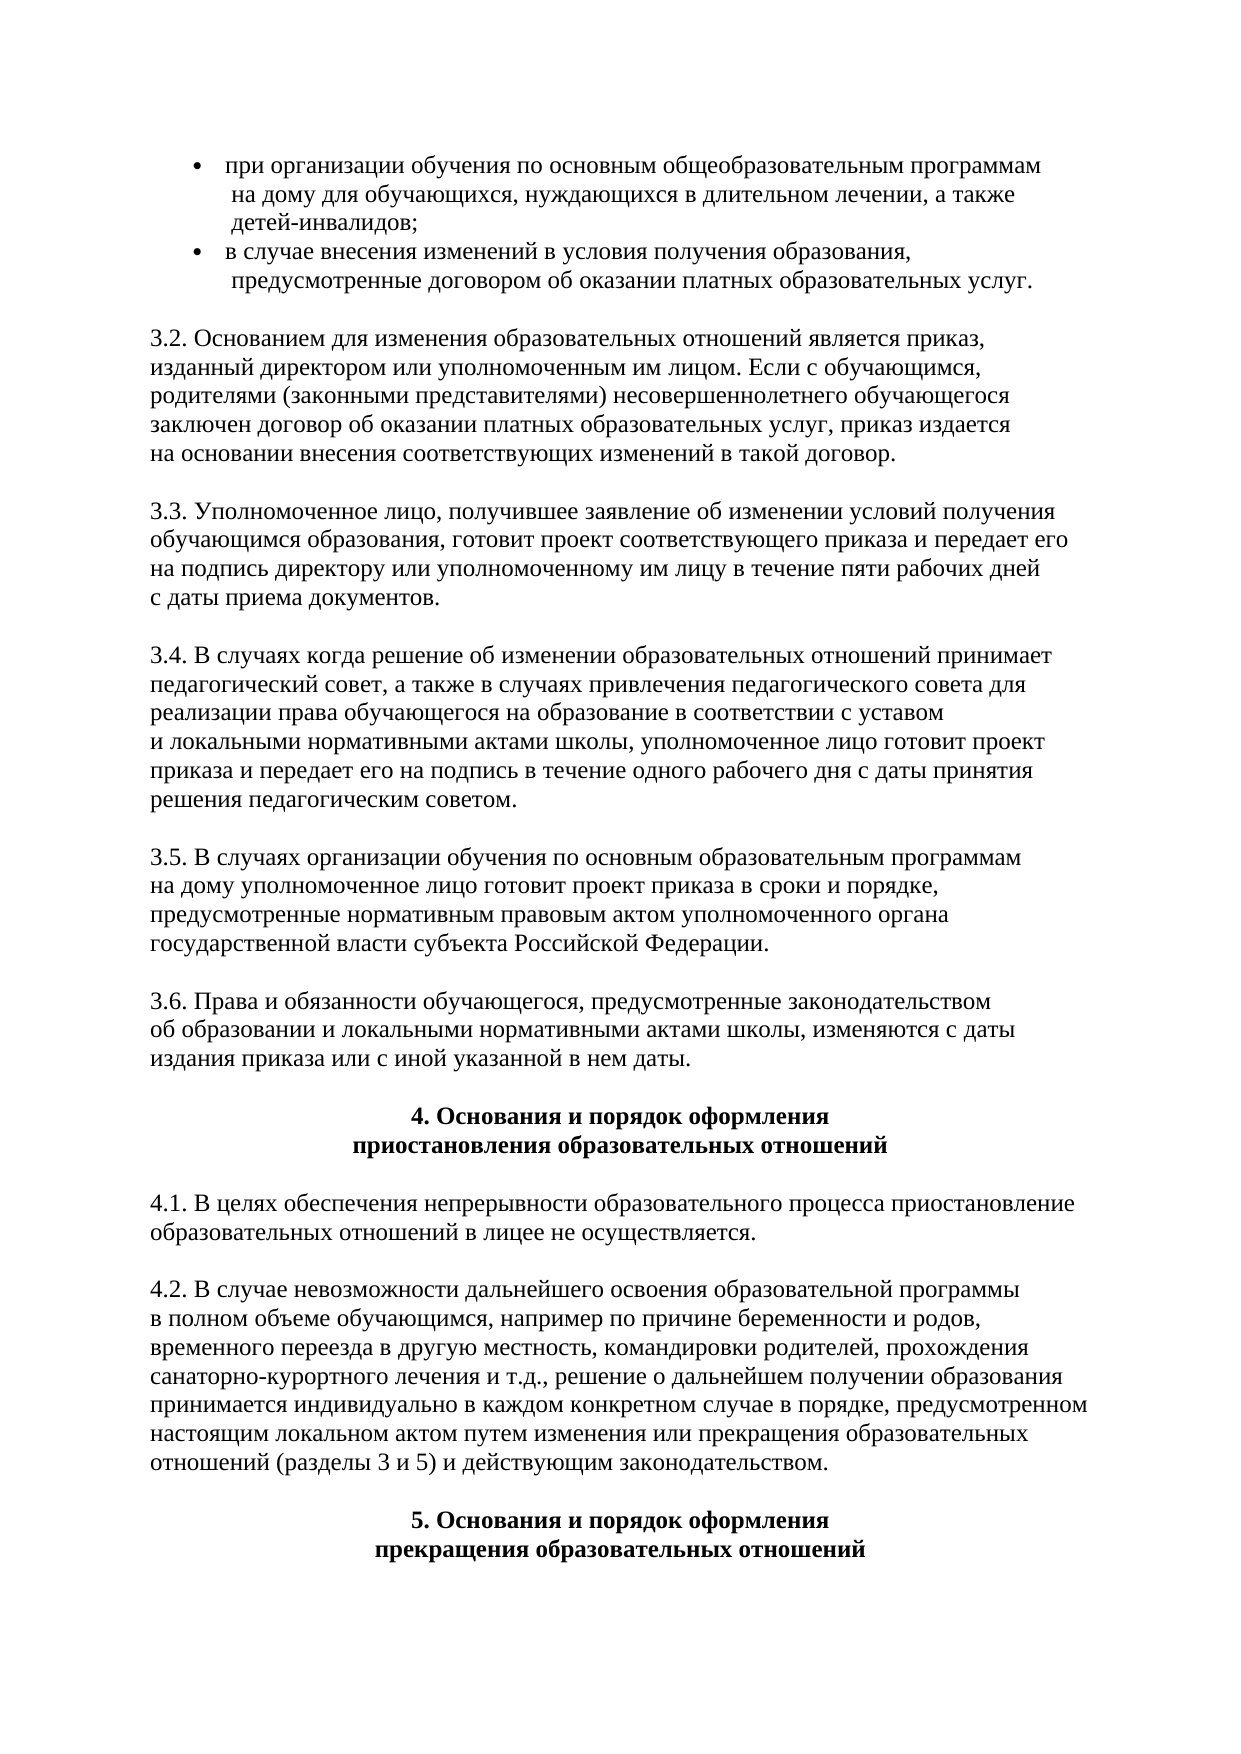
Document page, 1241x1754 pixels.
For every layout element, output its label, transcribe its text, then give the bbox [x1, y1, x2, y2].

text 4. Основания и порядок оформления приостановления образовательных отношений [150, 1130, 1090, 1188]
text 3.6. Права и обязанности обучающегося, предусмотренные законодательством об образовании и локальными нормативными актами школы, изменяются с даты издания приказа или с иной указанной в нем даты. [150, 1015, 1090, 1101]
text 3.5. В случаях организации обучения по основным образовательным программам на дому уполномоченное лицо готовит проект приказа в сроки и порядке, предусмотренные нормативным правовым актом уполномоченного органа государственной власти субъекта Российской Федерации. [150, 871, 1090, 986]
list в случае внесения изменений в условия получения образования, предусмотренные договором об оказании платных образовательных услуг. [194, 265, 1071, 323]
text 3.4. В случаях когда решение об изменении образовательных отношений принимает педагогический совет, а также в случаях привлечения педагогического совета для реализации права обучающегося на образование в соответствии с уставом и локальными нормативными актами школы, уполномоченное лицо готовит проект приказа и передает его на подпись в течение одного рабочего дня с даты принятия решения педагогическим советом. [150, 669, 1090, 842]
text 3.2. Основанием для изменения образовательных отношений является приказ, изданный директором или уполномоченным им лицом. Если с обучающимся, родителями (законными представителями) несовершеннолетнего обучающегося заключен договор об оказании платных образовательных услуг, приказ издается на основании внесения соответствующих изменений в такой договор. [150, 352, 1090, 496]
text 4.1. В целях обеспечения непрерывности образовательного процесса приостановление образовательных отношений в лицее не осуществляется. [150, 1217, 1090, 1274]
text 5. Основания и порядок оформления прекращения образовательных отношений [150, 1534, 1090, 1592]
text 4.2. В случае невозможности дальнейшего освоения образовательной программы в полном объеме обучающимся, например по причине беременности и родов, временного переезда в другую местность, командировки родителей, прохождения санаторно-курортного лечения и т.д., решение о дальнейшем получении образования принимается индивидуально в каждом конкретном случае в порядке, предусмотренном настоящим локальном актом путем изменения или прекращения образовательных отношений (разделы 3 и 5) и действующим законодательством. [150, 1304, 1090, 1505]
list при организации обучения по основным общеобразовательным программам на дому для обучающихся, нуждающихся в длительном лечении, а также детей-инвалидов; [194, 150, 1071, 236]
text 3.3. Уполномоченное лицо, получившее заявление об изменении условий получения обучающимся образования, готовит проект соответствующего приказа и передает его на подпись директору или уполномоченному им лицу в течение пяти рабочих дней с даты приема документов. [150, 525, 1090, 640]
